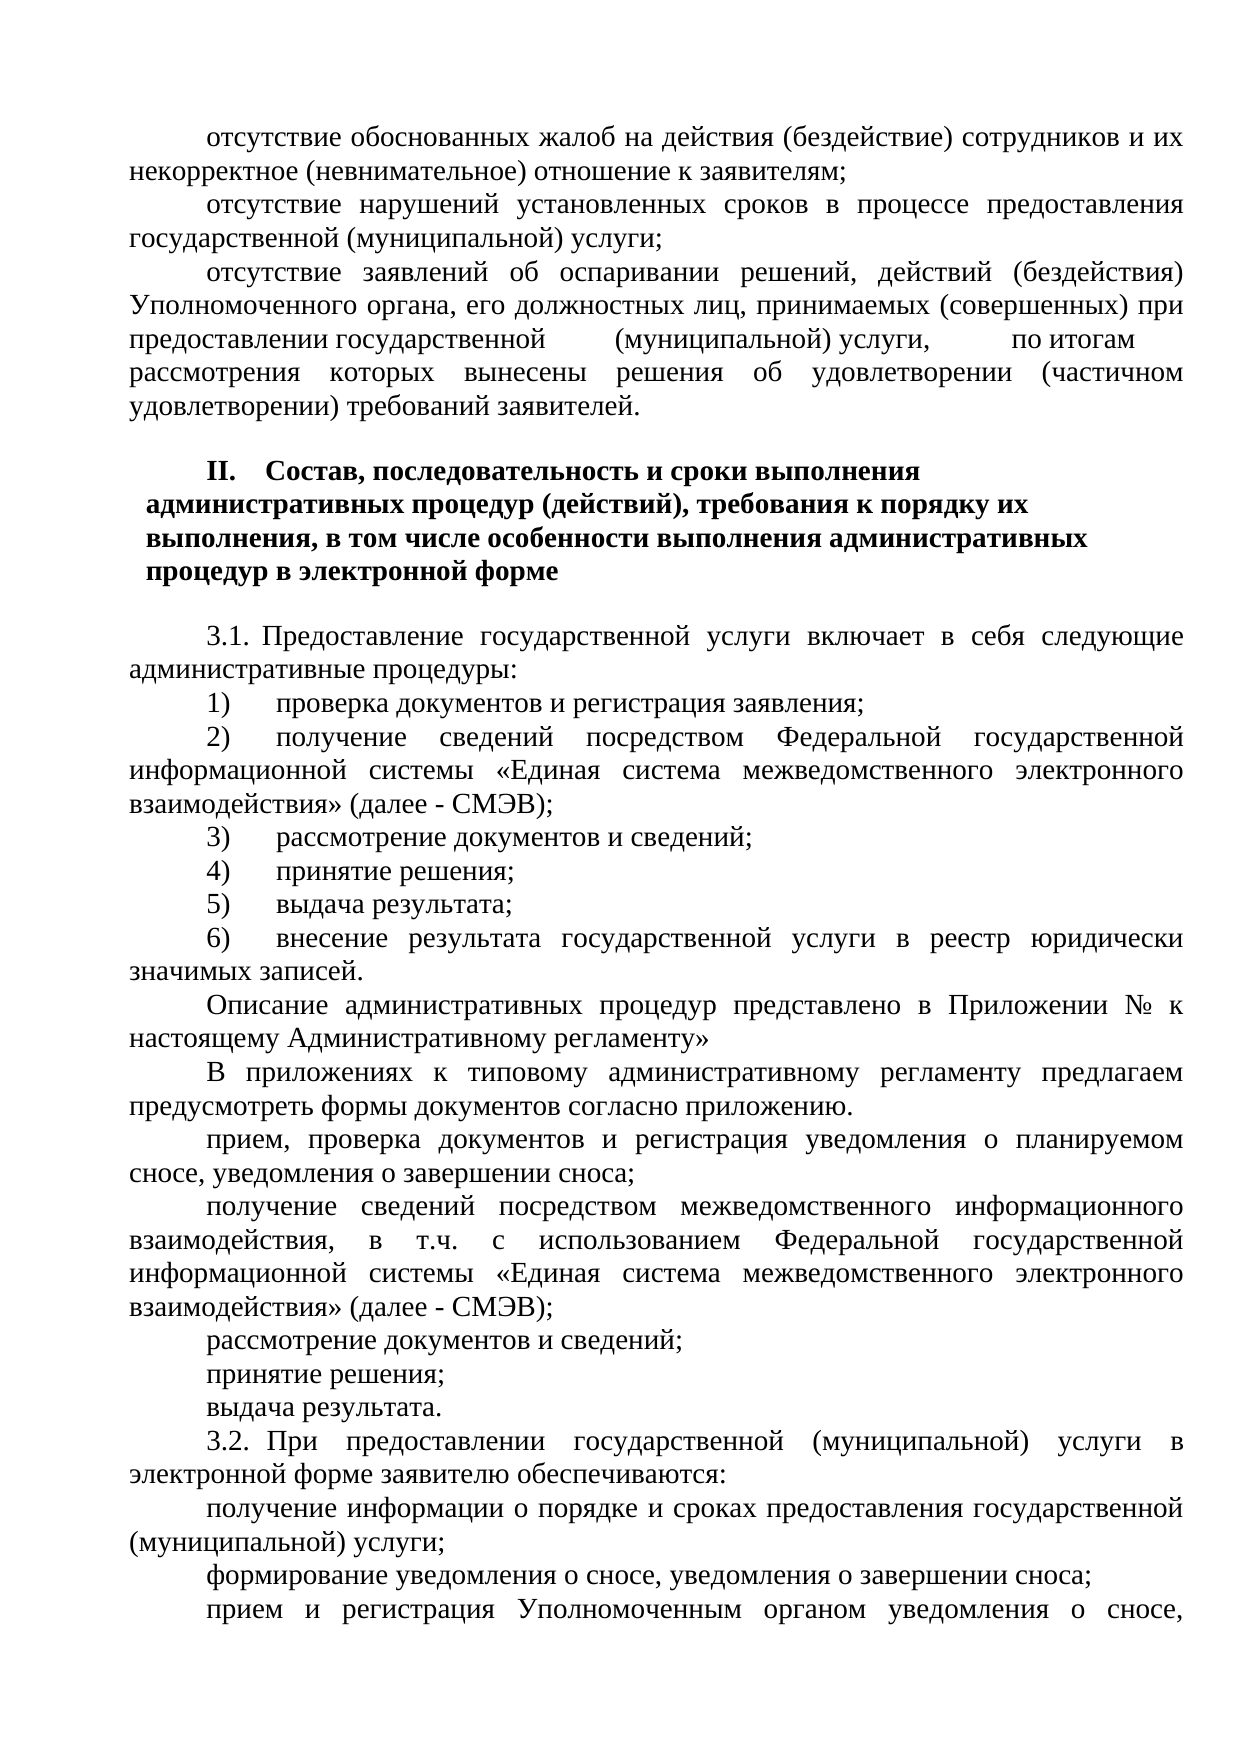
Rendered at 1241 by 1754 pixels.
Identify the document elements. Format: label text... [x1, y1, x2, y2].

text отсутствие заявлений об оспаривании решений, действий (бездействия) Уполномоченного органа, его должностных лиц, принимаемых (совершенных) при предоставлении государственной (муниципальной) услуги, по итогам [129, 254, 1184, 355]
text В приложениях к типовому административному регламенту предлагаем предусмотреть формы документов согласно приложению. [129, 1054, 1184, 1122]
list принятие решения; [129, 853, 1184, 887]
text Описание административных процедур представлено в Приложении № к настоящему Административному регламенту» [129, 987, 1184, 1054]
text формирование уведомления о сносе, уведомления о завершении сноса; [129, 1558, 1184, 1591]
list рассмотрение документов и сведений; [129, 820, 1184, 853]
list получение сведений посредством Федеральной государственной информационной системы «Единая система межведомственного электронного взаимодействия» (далее - СМЭВ); [129, 719, 1184, 820]
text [129, 1591, 1184, 1625]
text рассмотрение документов и сведений; [129, 1323, 1184, 1356]
list Предоставление государственной услуги включает в себя следующие административные процедуры: [129, 618, 1184, 686]
list Состав, последовательность и сроки выполнения административных процедур (действий), требования к порядку их выполнения, в том числе особенности выполнения административных процедур в электронной форме [146, 453, 1184, 587]
list проверка документов и регистрация заявления; [129, 686, 1184, 719]
list внесение результата государственной услуги в реестр юридически значимых записей. [129, 920, 1184, 987]
text прием, проверка документов и регистрация уведомления о планируемом сносе, уведомления о завершении сноса; [129, 1122, 1184, 1189]
text получение информации о порядке и сроках предоставления государственной (муниципальной) услуги; [129, 1491, 1184, 1558]
text рассмотрения которых вынесены решения об удовлетворении (частичном удовлетворении) требований заявителей. [129, 355, 1184, 422]
list выдача результата; [129, 887, 1184, 920]
text отсутствие нарушений установленных сроков в процессе предоставления государственной (муниципальной) услуги; [129, 187, 1184, 254]
list При предоставлении государственной (муниципальной) услуги в электронной форме заявителю обеспечиваются: [129, 1423, 1184, 1491]
text отсутствие обоснованных жалоб на действия (бездействие) сотрудников и их некорректное (невнимательное) отношение к заявителям; [129, 120, 1184, 187]
text принятие решения; [129, 1356, 1184, 1390]
text выдача результата. [129, 1390, 1184, 1423]
text получение сведений посредством межведомственного информационного взаимодействия, в т.ч. с использованием Федеральной государственной информационной системы «Единая система межведомственного электронного взаимодействия» (далее - СМЭВ); [129, 1189, 1184, 1323]
